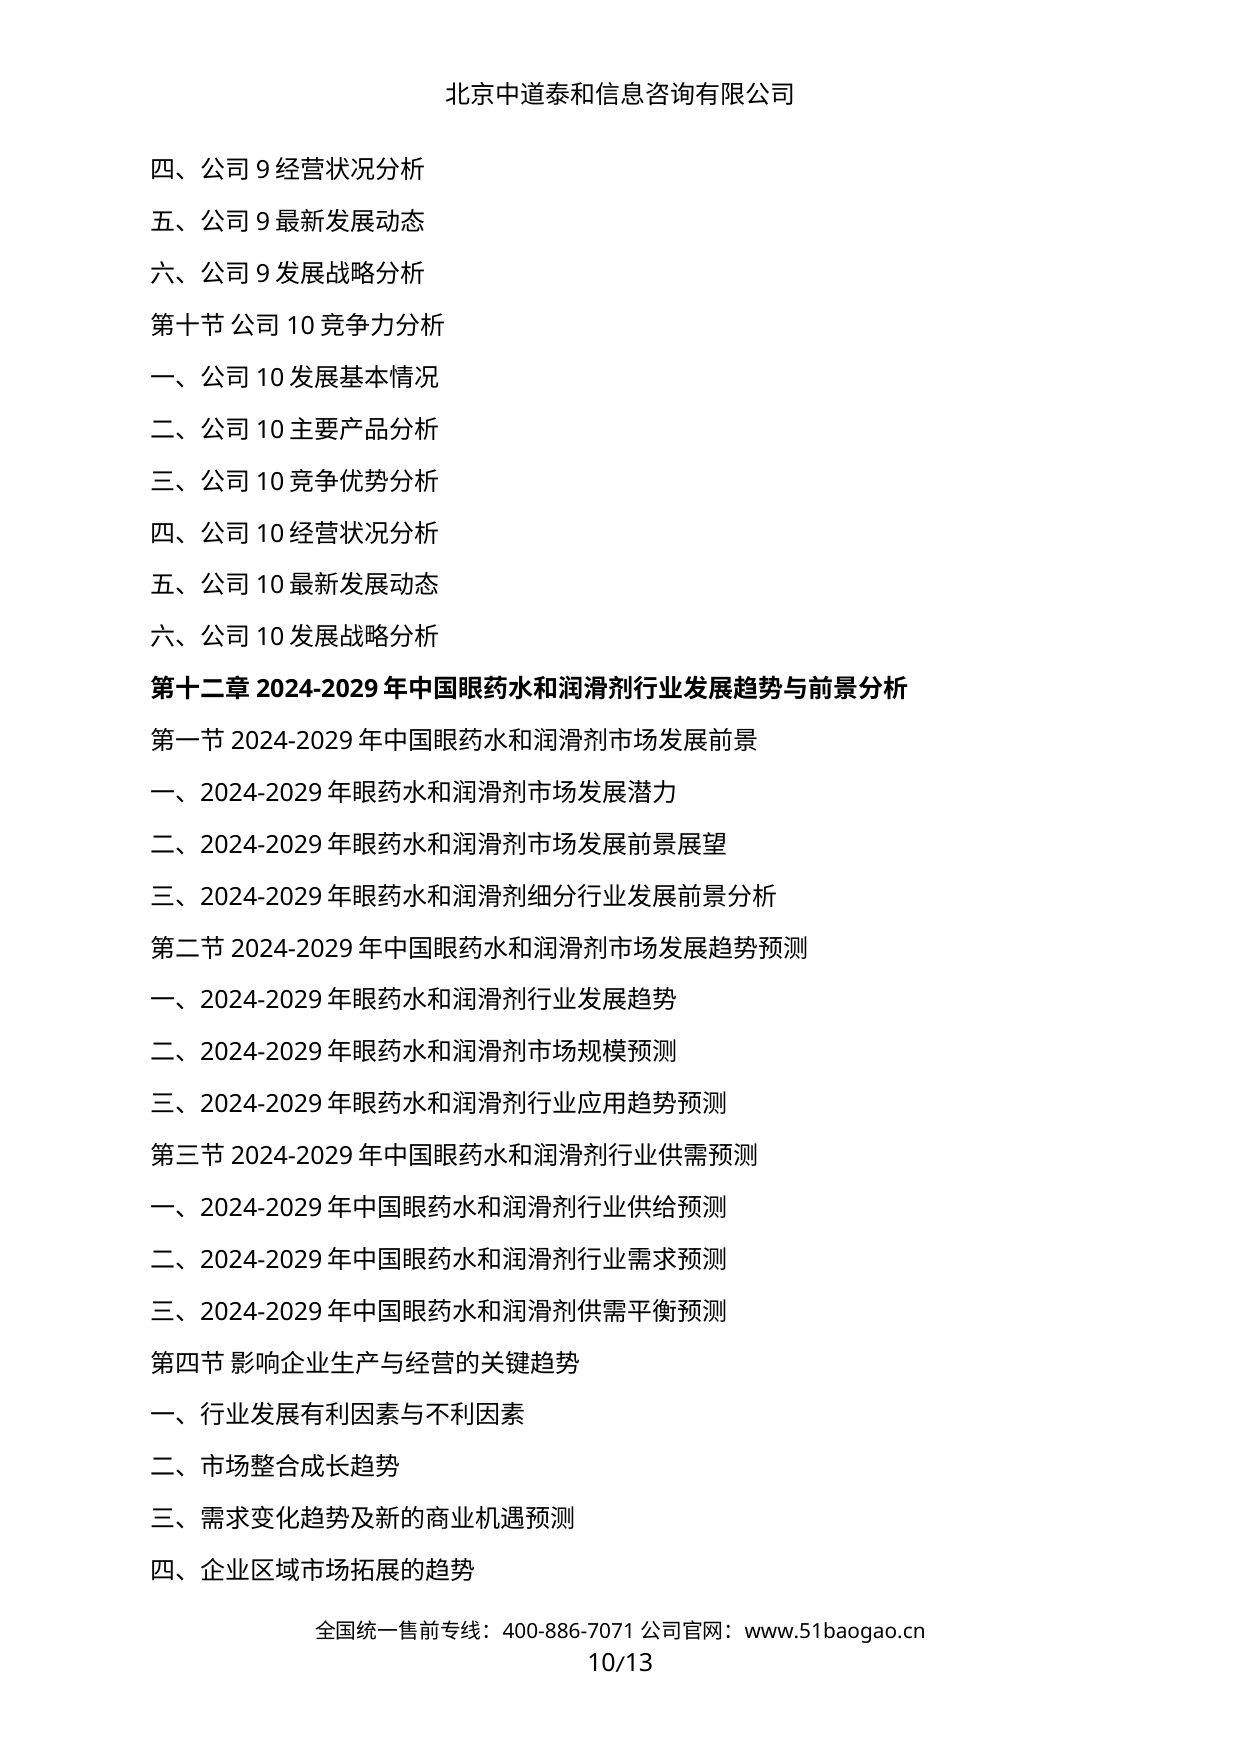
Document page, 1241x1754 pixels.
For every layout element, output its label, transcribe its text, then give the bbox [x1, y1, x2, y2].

text 第一节 2024-2029年中国眼药水和润滑剂市场发展前景 [150, 721, 1090, 757]
text 一、2024-2029年眼药水和润滑剂市场发展潜力 [150, 772, 1090, 809]
text 三、需求变化趋势及新的商业机遇预测 [150, 1499, 1090, 1535]
text 第十节 公司 10竞争力分析 [150, 306, 1090, 342]
text 二、市场整合成长趋势 [150, 1447, 1090, 1483]
text 四、公司 9经营状况分析 [150, 150, 1090, 186]
text 三、2024-2029年眼药水和润滑剂细分行业发展前景分析 [150, 876, 1090, 912]
text 二、公司 10主要产品分析 [150, 409, 1090, 446]
text 第四节 影响企业生产与经营的关键趋势 [150, 1343, 1090, 1379]
text 三、2024-2029年中国眼药水和润滑剂供需平衡预测 [150, 1291, 1090, 1327]
text 第二节 2024-2029年中国眼药水和润滑剂市场发展趋势预测 [150, 928, 1090, 964]
text 四、企业区域市场拓展的趋势 [150, 1551, 1090, 1587]
text 四、公司 10经营状况分析 [150, 513, 1090, 549]
text 五、公司 10最新发展动态 [150, 565, 1090, 601]
text 五、公司 9最新发展动态 [150, 202, 1090, 238]
text 三、2024-2029年眼药水和润滑剂行业应用趋势预测 [150, 1084, 1090, 1120]
text 六、公司 10发展战略分析 [150, 617, 1090, 653]
text 一、行业发展有利因素与不利因素 [150, 1395, 1090, 1431]
text 第三节 2024-2029年中国眼药水和润滑剂行业供需预测 [150, 1136, 1090, 1172]
text 二、2024-2029年眼药水和润滑剂市场发展前景展望 [150, 824, 1090, 861]
text 第十二章 2024-2029年中国眼药水和润滑剂行业发展趋势与前景分析 [150, 669, 1090, 705]
text 一、2024-2029年中国眼药水和润滑剂行业供给预测 [150, 1187, 1090, 1224]
text 一、2024-2029年眼药水和润滑剂行业发展趋势 [150, 980, 1090, 1016]
text 二、2024-2029年眼药水和润滑剂市场规模预测 [150, 1032, 1090, 1068]
text 三、公司 10竞争优势分析 [150, 461, 1090, 497]
text 一、公司 10发展基本情况 [150, 357, 1090, 394]
text 二、2024-2029年中国眼药水和润滑剂行业需求预测 [150, 1239, 1090, 1276]
text 六、公司 9发展战略分析 [150, 254, 1090, 290]
